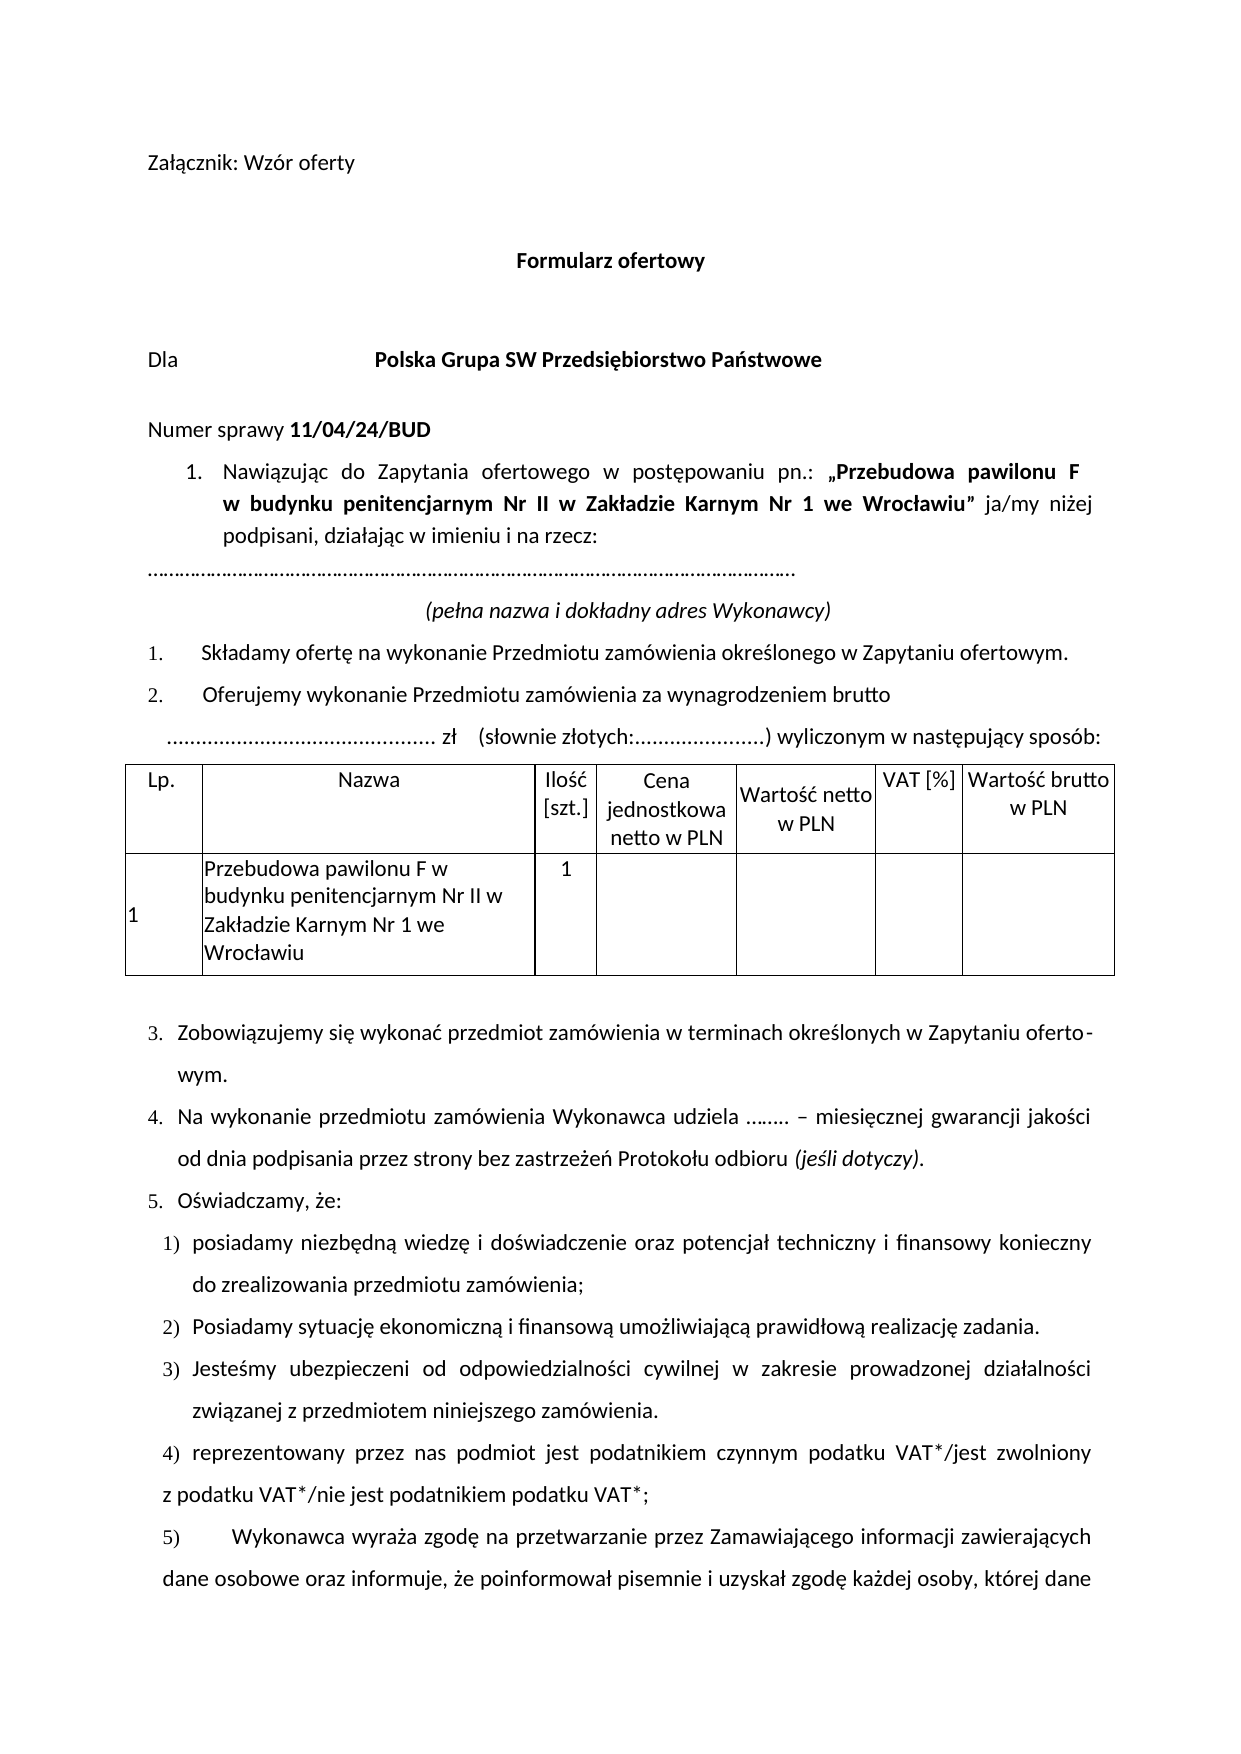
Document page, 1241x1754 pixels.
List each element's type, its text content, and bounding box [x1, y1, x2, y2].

table_cell 1 [126, 854, 202, 975]
table_cell [737, 854, 875, 975]
list Na wykonanie przedmiotu zamówienia Wykonawca udziela …….. – miesięcznej gwarancji jakości od dnia podpisania przez strony bez zastrzeżeń Protokołu odbioru (jeśli dotyczy). [148, 1102, 1093, 1172]
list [162, 1522, 1093, 1592]
list reprezentowany przez nas podmiot jest podatnikiem czynnym podatku VAT*/jest zwolniony z podatku VAT*/nie jest podatnikiem podatku VAT*; [162, 1438, 1093, 1508]
text zł (słownie złotych: ) wyliczonym w następujący sposób: [166, 722, 1093, 750]
list Oferujemy wykonanie Przedmiotu zamówienia za wynagrodzeniem brutto [148, 680, 1093, 708]
list Zobowiązujemy się wykonać przedmiot zamówienia w terminach określonych w Zapytaniu ofertowym. [148, 1018, 1093, 1088]
table_header Ilość [szt.] [536, 765, 596, 853]
table_cell Przebudowa pawilonu F w budynku penitencjarnym Nr II w Zakładzie Karnym Nr 1 we Wrocławiu [203, 854, 534, 975]
text Dla Polska Grupa SW Przedsiębiorstwo Państwowe [148, 345, 1093, 373]
table_cell 1 [536, 854, 596, 975]
table_header Wartość netto w PLN [737, 765, 875, 853]
text Załącznik: Wzór oferty [148, 148, 1093, 176]
table_header VAT [%] [876, 765, 962, 853]
list posiadamy niezbędną wiedzę i doświadczenie oraz potencjał techniczny i finansowy konieczny do zrealizowania przedmiotu zamówienia; [162, 1228, 1093, 1298]
text …………………………………………………………………………………………………………… [148, 554, 1093, 582]
table_header Wartość brutto w PLN [963, 765, 1114, 853]
text Numer sprawy 11/04/24/BUD [148, 415, 1093, 443]
list Posiadamy sytuację ekonomiczną i finansową umożliwiającą prawidłową realizację zadania. [162, 1312, 1093, 1340]
list Nawiązując do Zapytania ofertowego w postępowaniu pn.: „Przebudowa pawilonu F w budynku penitencjarnym Nr II w Zakładzie Karnym Nr 1 we Wrocławiu” ja/my niżej podpisani, działając w imieniu i na rzecz: [185, 457, 1093, 550]
text (pełna nazwa i dokładny adres Wykonawcy) [148, 596, 1093, 624]
table_cell [876, 854, 962, 975]
list Oświadczamy, że: [148, 1186, 1093, 1214]
list Jesteśmy ubezpieczeni od odpowiedzialności cywilnej w zakresie prowadzonej działalności związanej z przedmiotem niniejszego zamówienia. [162, 1354, 1093, 1424]
list Składamy ofertę na wykonanie Przedmiotu zamówienia określonego w Zapytaniu ofertowym. [148, 638, 1093, 666]
table_cell [597, 854, 736, 975]
table_header Lp. [126, 765, 202, 853]
table_header Nazwa [203, 765, 534, 853]
table_header Cena jednostkowa netto w PLN [597, 765, 736, 853]
table_cell [963, 854, 1114, 975]
text Formularz ofertowy [516, 246, 1093, 274]
